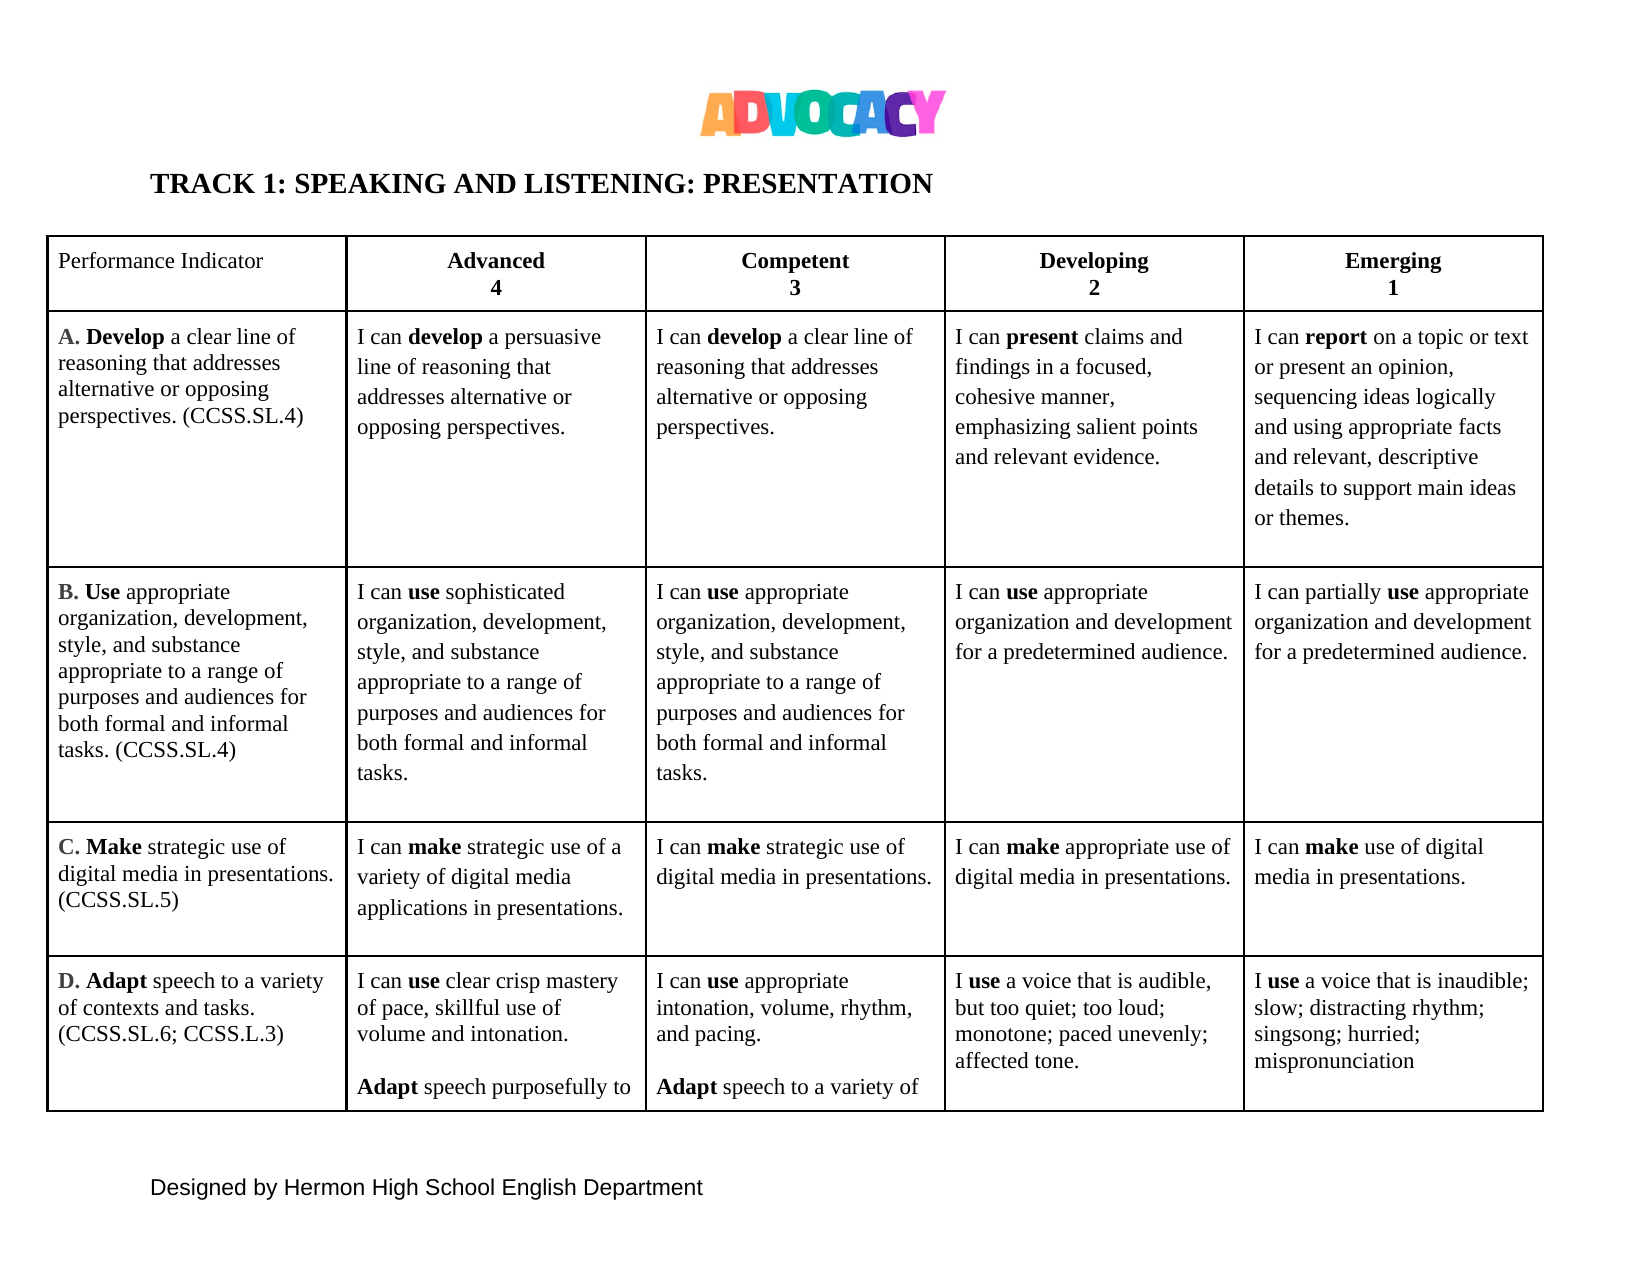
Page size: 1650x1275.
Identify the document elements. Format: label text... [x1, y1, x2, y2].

table_cell I can develop a persuasive line of reasoning that addresses alternative or opposing perspectives. [348, 312, 645, 566]
table_cell B. Use appropriate organization, development, style, and substance appropriate to a range of purposes and audiences for both formal and informal tasks. (CCSS.SL.4) [49, 568, 345, 821]
table_cell C. Make strategic use of digital media in presentations. (CCSS.SL.5) [49, 823, 345, 955]
table_header Emerging 1 [1245, 237, 1542, 310]
table_cell I can use sophisticated organization, development, style, and substance appropriate to a range of purposes and audiences for both formal and informal tasks. [348, 568, 645, 821]
table_cell I can use appropriate organization and development for a predetermined audience. [946, 568, 1243, 821]
text TRACK 1: SPEAKING AND LISTENING: PRESENTATION [150, 166, 1500, 199]
table_cell I can report on a topic or text or present an opinion, sequencing ideas logically and using appropriate facts and relevant, descriptive details to support main ideas or themes. [1245, 312, 1542, 566]
table_cell I can present claims and findings in a focused, cohesive manner, emphasizing salient points and relevant evidence. [946, 312, 1243, 566]
table_header Developing 2 [946, 237, 1243, 310]
table_header Advanced 4 [348, 237, 645, 310]
picture [673, 75, 977, 162]
table_header Competent 3 [647, 237, 944, 310]
table_header Performance Indicator [49, 237, 345, 310]
table_cell D. Adapt speech to a variety of contexts and tasks. (CCSS.SL.6; CCSS.L.3) [49, 957, 345, 1110]
table_cell I can develop a clear line of reasoning that addresses alternative or opposing perspectives. [647, 312, 944, 566]
table_cell I can make appropriate use of digital media in presentations. [946, 823, 1243, 955]
table_cell I can partially use appropriate organization and development for a predetermined audience. [1245, 568, 1542, 821]
table_cell I can make use of digital media in presentations. [1245, 823, 1542, 955]
table_cell A. Develop a clear line of reasoning that addresses alternative or opposing perspectives. (CCSS.SL.4) [49, 312, 345, 566]
table_cell I can make strategic use of digital media in presentations. [647, 823, 944, 955]
table_cell I can use appropriate organization, development, style, and substance appropriate to a range of purposes and audiences for both formal and informal tasks. [647, 568, 944, 821]
table_cell I can make strategic use of a variety of digital media applications in presentations. [348, 823, 645, 955]
